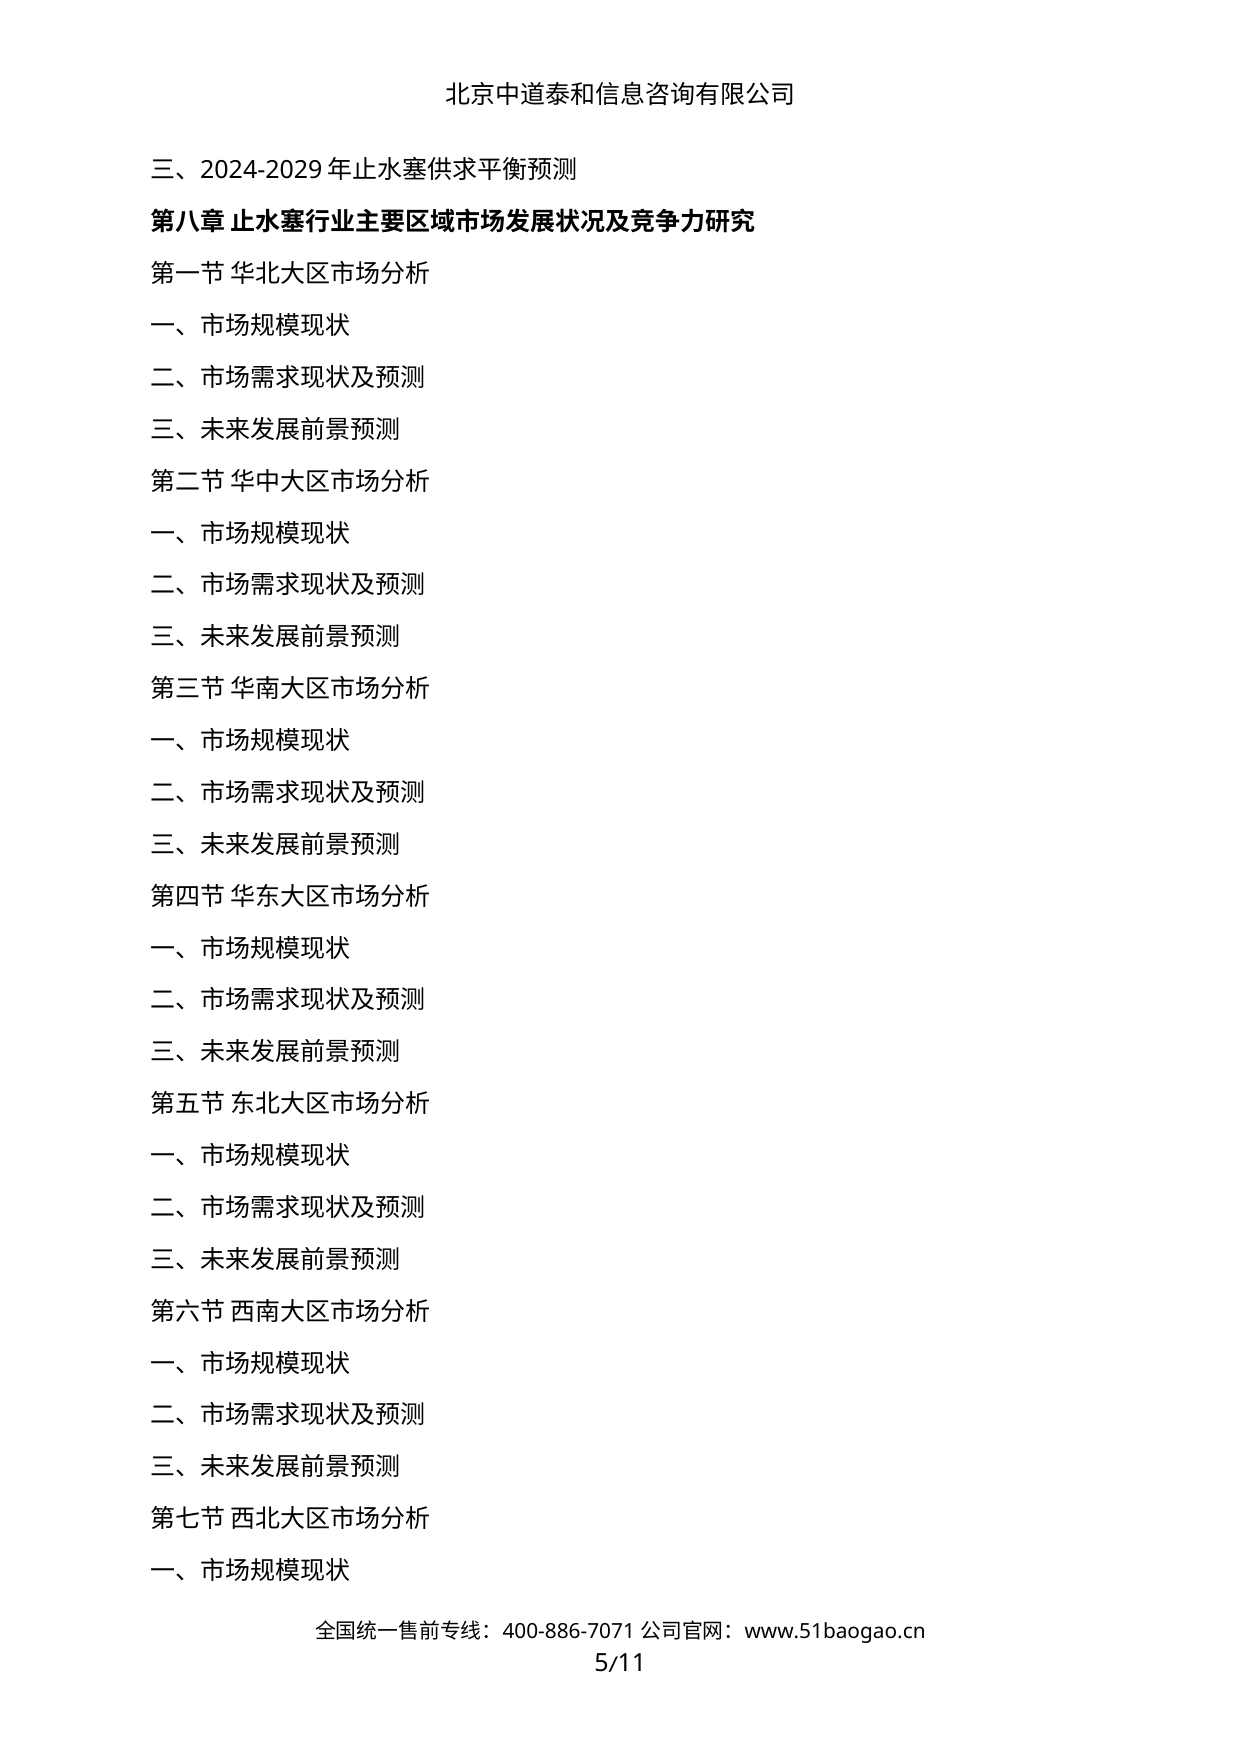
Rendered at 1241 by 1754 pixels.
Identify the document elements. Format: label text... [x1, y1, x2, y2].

text 一、市场规模现状 [150, 1551, 1090, 1587]
text 第一节 华北大区市场分析 [150, 254, 1090, 290]
text 二、市场需求现状及预测 [150, 1187, 1090, 1224]
text 第四节 华东大区市场分析 [150, 876, 1090, 912]
text 三、未来发展前景预测 [150, 1239, 1090, 1276]
text 第六节 西南大区市场分析 [150, 1291, 1090, 1327]
text 第三节 华南大区市场分析 [150, 669, 1090, 705]
text 第八章 止水塞行业主要区域市场发展状况及竞争力研究 [150, 202, 1090, 238]
text 一、市场规模现状 [150, 928, 1090, 964]
text 第五节 东北大区市场分析 [150, 1084, 1090, 1120]
text 一、市场规模现状 [150, 721, 1090, 757]
text 一、市场规模现状 [150, 513, 1090, 549]
text 二、市场需求现状及预测 [150, 565, 1090, 601]
text 三、2024-2029年止水塞供求平衡预测 [150, 150, 1090, 186]
text 一、市场规模现状 [150, 1343, 1090, 1379]
text 一、市场规模现状 [150, 1136, 1090, 1172]
text 三、未来发展前景预测 [150, 409, 1090, 446]
text 二、市场需求现状及预测 [150, 357, 1090, 394]
text 三、未来发展前景预测 [150, 824, 1090, 861]
text 三、未来发展前景预测 [150, 1032, 1090, 1068]
text 一、市场规模现状 [150, 306, 1090, 342]
text 二、市场需求现状及预测 [150, 980, 1090, 1016]
text 三、未来发展前景预测 [150, 617, 1090, 653]
text 第二节 华中大区市场分析 [150, 461, 1090, 497]
text 二、市场需求现状及预测 [150, 1395, 1090, 1431]
text 三、未来发展前景预测 [150, 1447, 1090, 1483]
text 第七节 西北大区市场分析 [150, 1499, 1090, 1535]
text 二、市场需求现状及预测 [150, 772, 1090, 809]
